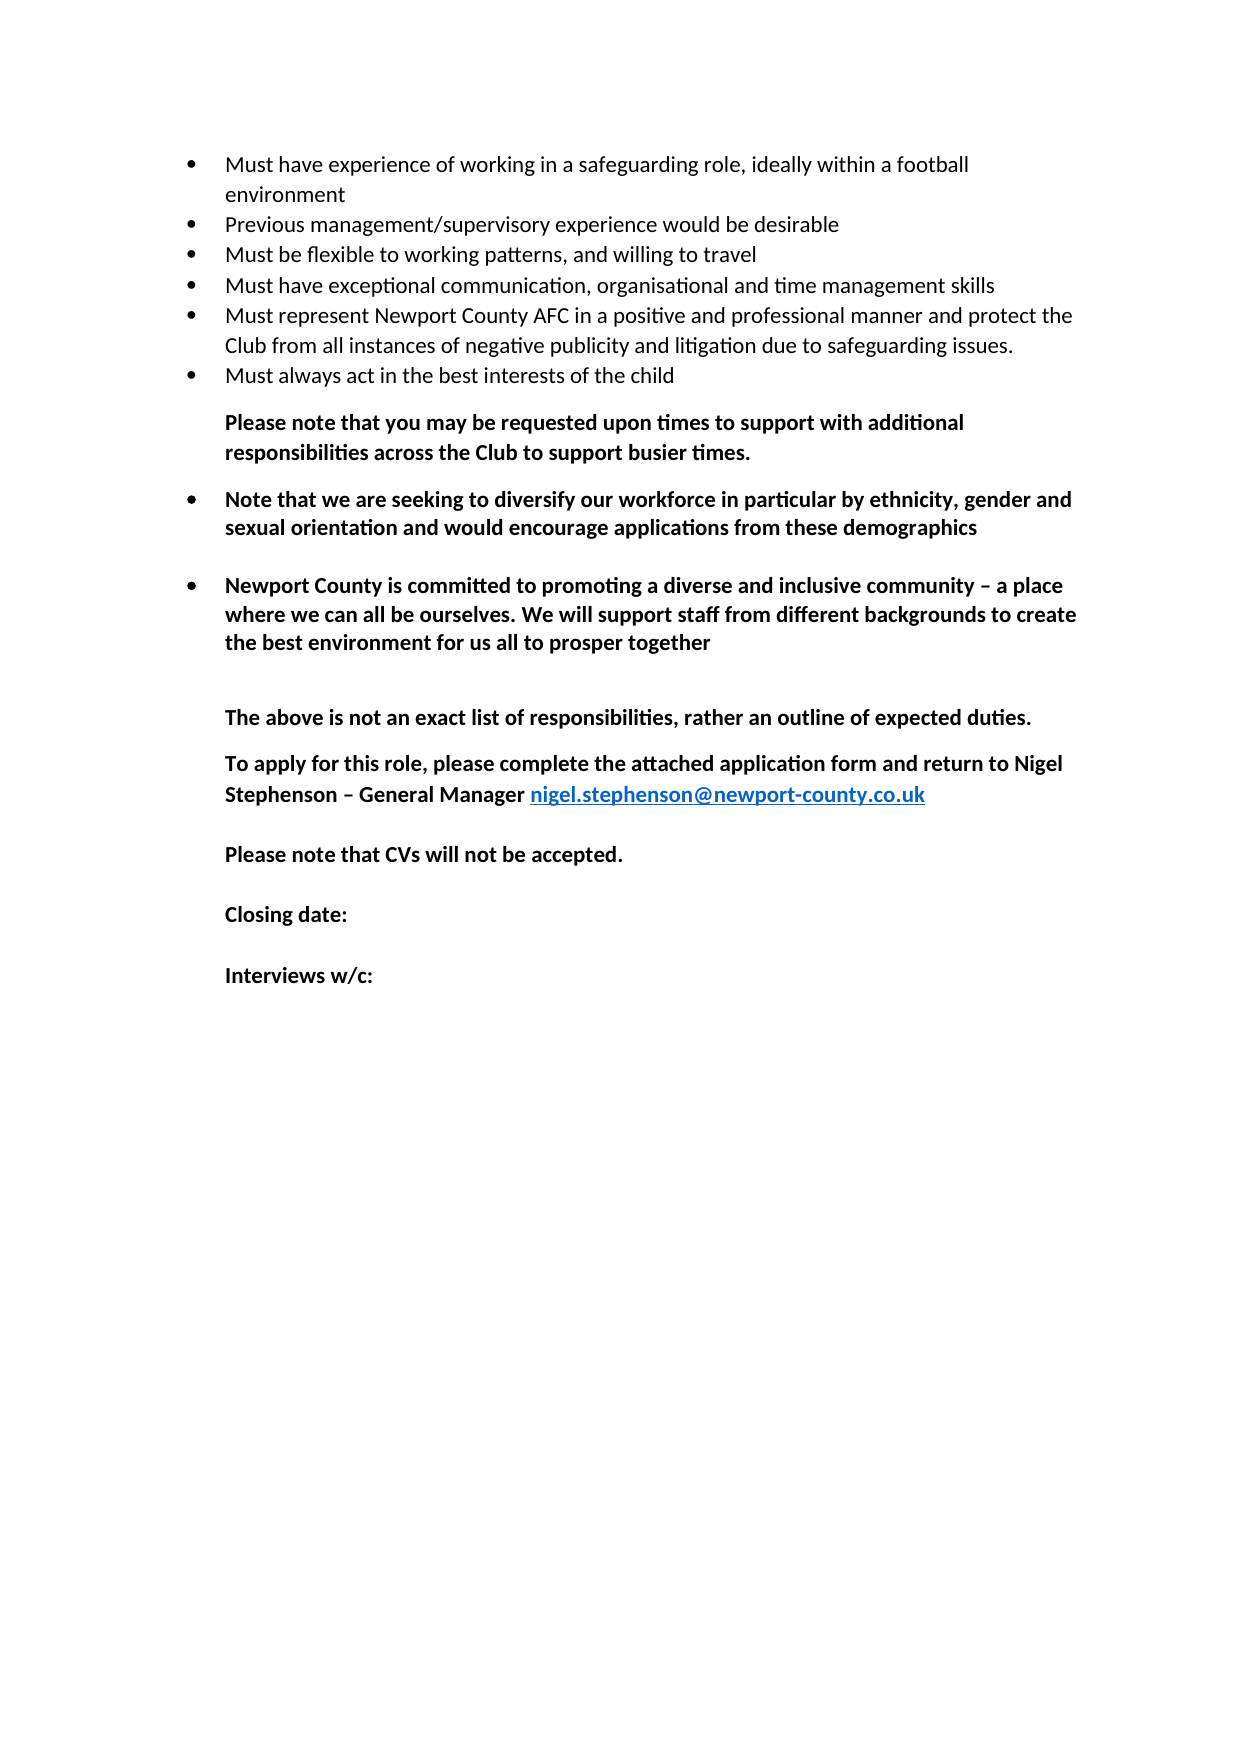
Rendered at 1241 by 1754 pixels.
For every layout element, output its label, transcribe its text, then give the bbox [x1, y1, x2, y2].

list Must always act in the best interests of the child [187, 361, 1090, 389]
list Must have exceptional communication, organisational and time management skills [187, 271, 1090, 299]
list Please note that CVs will not be accepted. [225, 840, 1090, 868]
list Must represent Newport County AFC in a positive and professional manner and protect the Club from all instances of negative publicity and litigation due to safeguarding issues. [187, 301, 1090, 359]
list Note that we are seeking to diversify our workforce in particular by ethnicity, gender and sexual orientation and would encourage applications from these demographics [187, 485, 1090, 541]
list Closing date: [225, 901, 1090, 928]
list To apply for this role, please complete the attached application form and return to Nigel Stephenson – General Manager nigel.stephenson@newport-county.co.uk [225, 749, 1090, 808]
text The above is not an exact list of responsibilities, rather an outline of expected duties. [150, 703, 1090, 731]
list Must have experience of working in a safeguarding role, ideally within a football environment [187, 150, 1090, 208]
list Newport County is committed to promoting a diverse and inclusive community – a place where we can all be ourselves. We will support staff from different backgrounds to create the best environment for us all to prosper together [187, 572, 1090, 656]
list Must be flexible to working patterns, and willing to travel [187, 241, 1090, 269]
list Interviews w/c: [225, 961, 1090, 989]
list Previous management/supervisory experience would be desirable [187, 210, 1090, 238]
text Please note that you may be requested upon times to support with additional responsibilities across the Club to support busier times. [225, 408, 1090, 467]
